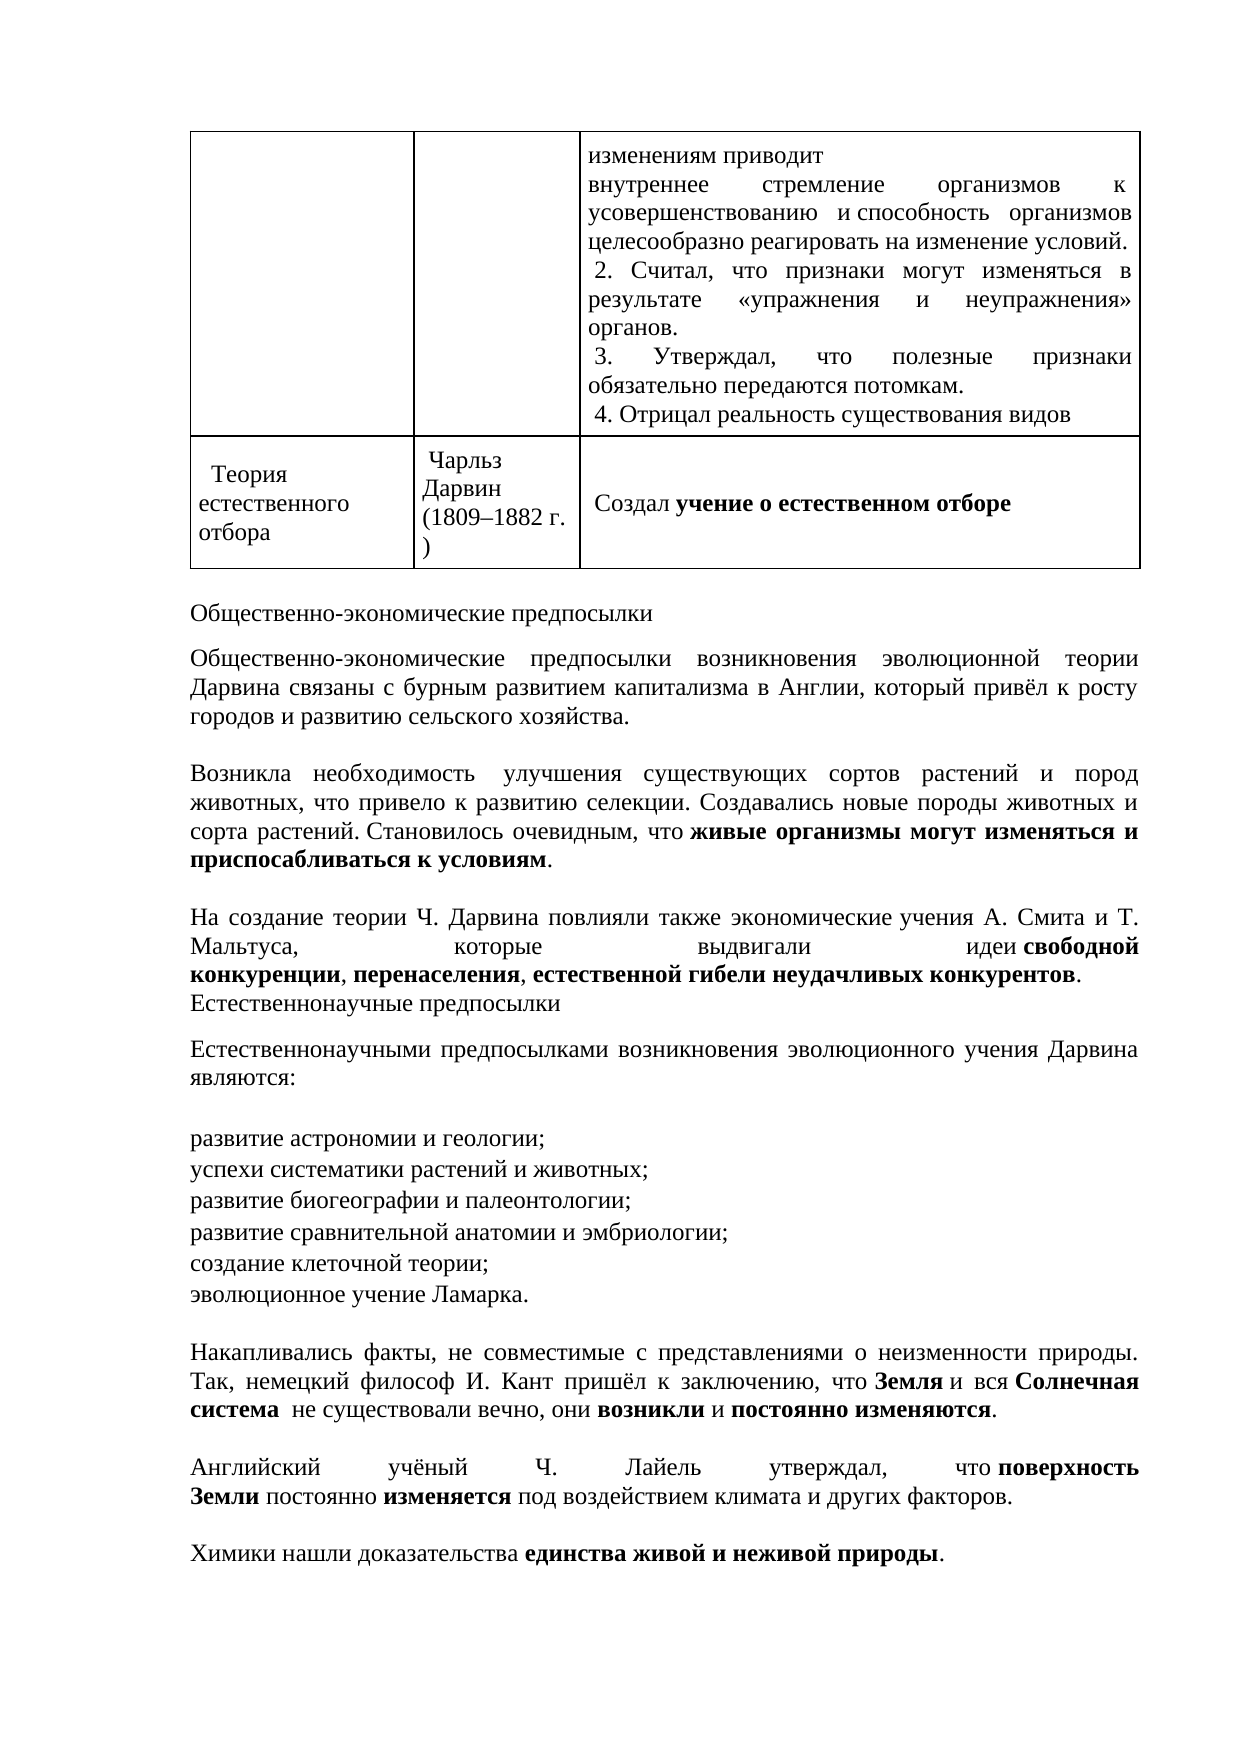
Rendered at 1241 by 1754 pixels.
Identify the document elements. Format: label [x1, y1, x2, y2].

table_cell [177, 118, 1152, 1608]
